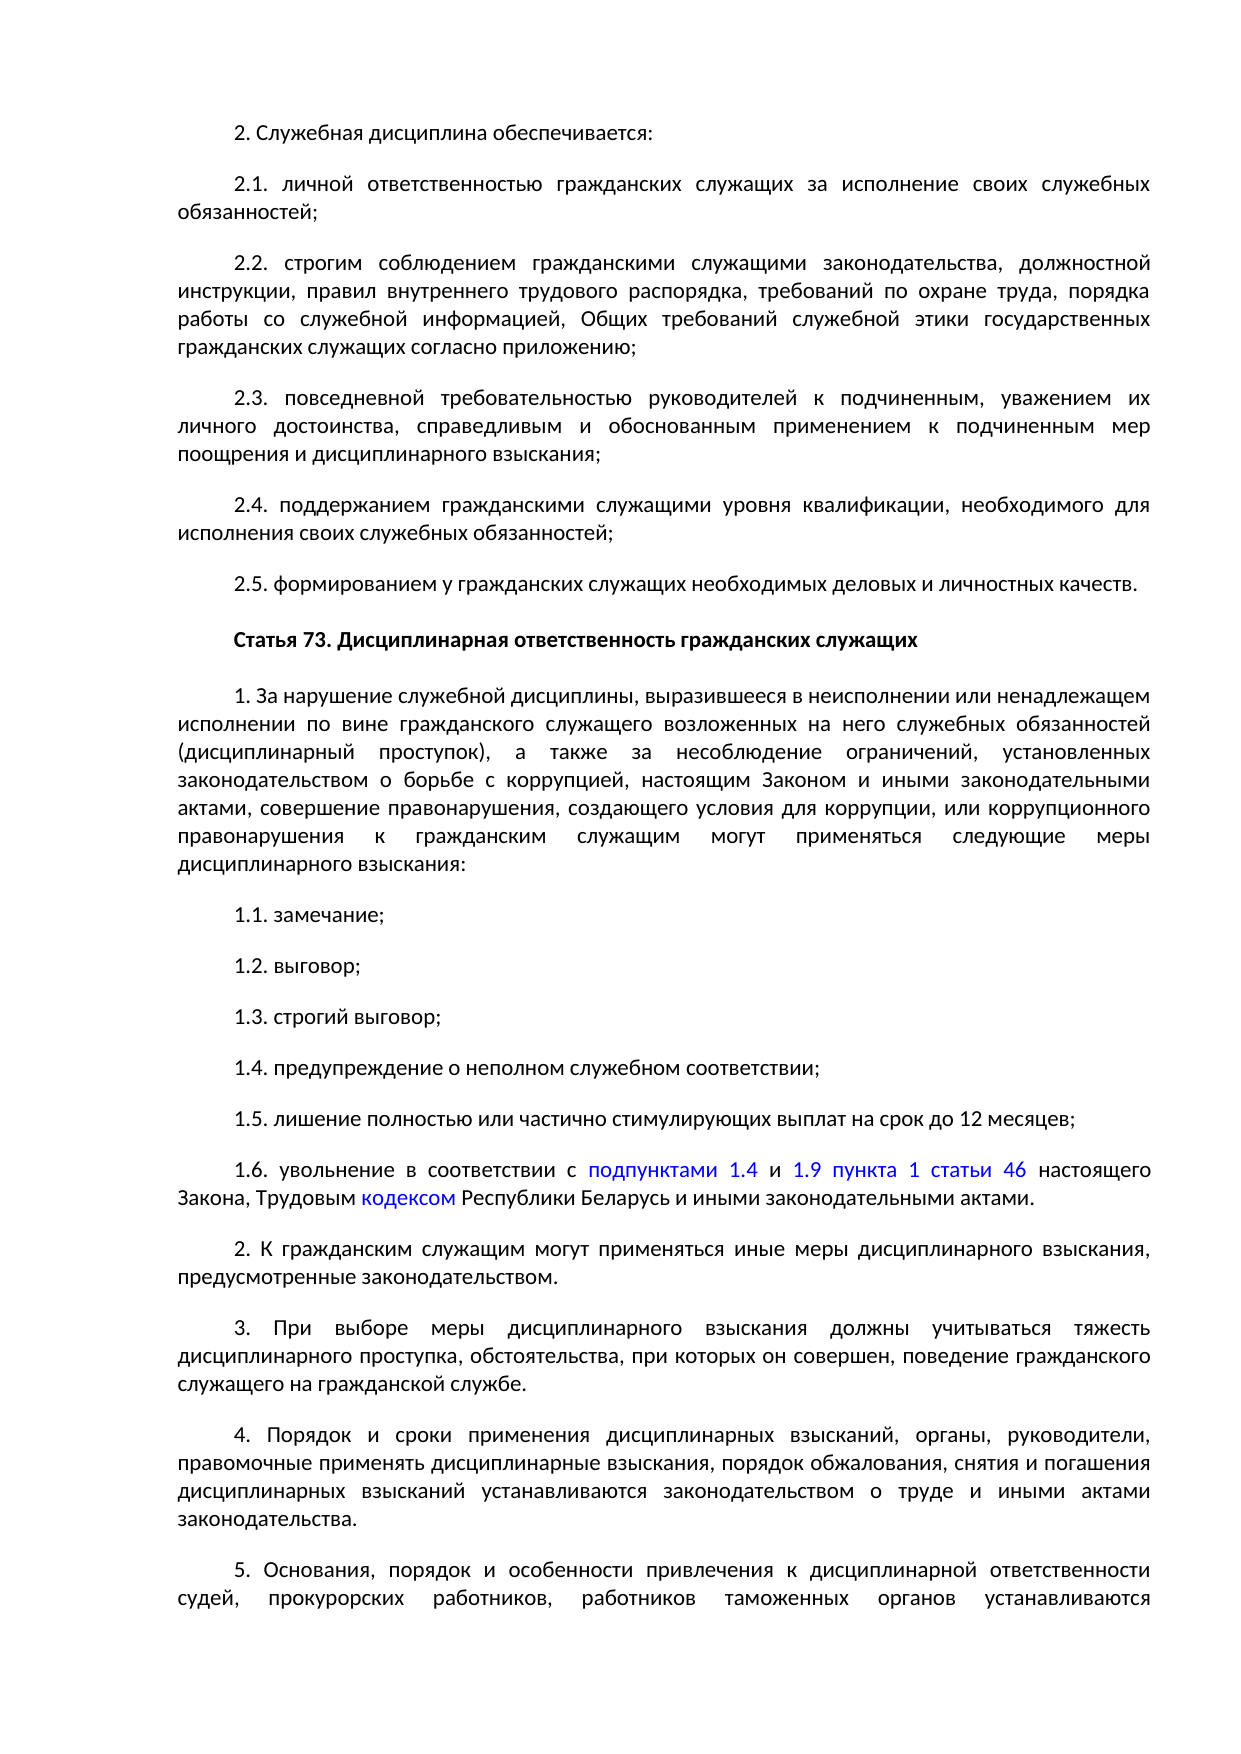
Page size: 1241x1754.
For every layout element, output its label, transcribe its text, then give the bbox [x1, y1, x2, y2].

text 2.5. формированием у гражданских служащих необходимых деловых и личностных качеств. [177, 569, 1152, 597]
text 1.6. увольнение в соответствии с подпунктами 1.4 и 1.9 пункта 1 статьи 46 настоящего Закона, Трудовым кодексом Республики Беларусь и иными законодательными актами. [177, 1155, 1152, 1211]
text 2. Служебная дисциплина обеспечивается: [177, 118, 1152, 146]
text 2. К гражданским служащим могут применяться иные меры дисциплинарного взыскания, предусмотренные законодательством. [177, 1234, 1152, 1290]
text 2.3. повседневной требовательностью руководителей к подчиненным, уважением их личного достоинства, справедливым и обоснованным применением к подчиненным мер поощрения и дисциплинарного взыскания; [177, 383, 1152, 467]
text 2.1. личной ответственностью гражданских служащих за исполнение своих служебных обязанностей; [177, 169, 1152, 225]
text Статья 73. Дисциплинарная ответственность гражданских служащих [177, 625, 1152, 653]
text 1. За нарушение служебной дисциплины, выразившееся в неисполнении или ненадлежащем исполнении по вине гражданского служащего возложенных на него служебных обязанностей (дисциплинарный проступок), а также за несоблюдение ограничений, установленных законодательством о борьбе с коррупцией, настоящим Законом и иными законодательными актами, совершение правонарушения, создающего условия для коррупции, или коррупционного правонарушения к гражданским служащим могут применяться следующие меры дисциплинарного взыскания: [177, 681, 1152, 877]
text 1.3. строгий выговор; [177, 1002, 1152, 1030]
text 1.1. замечание; [177, 900, 1152, 928]
text 2.4. поддержанием гражданскими служащими уровня квалификации, необходимого для исполнения своих служебных обязанностей; [177, 490, 1152, 546]
text 1.2. выговор; [177, 951, 1152, 979]
text 2.2. строгим соблюдением гражданскими служащими законодательства, должностной инструкции, правил внутреннего трудового распорядка, требований по охране труда, порядка работы со служебной информацией, Общих требований служебной этики государственных гражданских служащих согласно приложению; [177, 248, 1152, 360]
text 4. Порядок и сроки применения дисциплинарных взысканий, органы, руководители, правомочные применять дисциплинарные взыскания, порядок обжалования, снятия и погашения дисциплинарных взысканий устанавливаются законодательством о труде и иными актами законодательства. [177, 1420, 1152, 1532]
text 1.5. лишение полностью или частично стимулирующих выплат на срок до 12 месяцев; [177, 1104, 1152, 1132]
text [177, 1555, 1152, 1611]
text 3. При выборе меры дисциплинарного взыскания должны учитываться тяжесть дисциплинарного проступка, обстоятельства, при которых он совершен, поведение гражданского служащего на гражданской службе. [177, 1313, 1152, 1397]
text 1.4. предупреждение о неполном служебном соответствии; [177, 1053, 1152, 1081]
